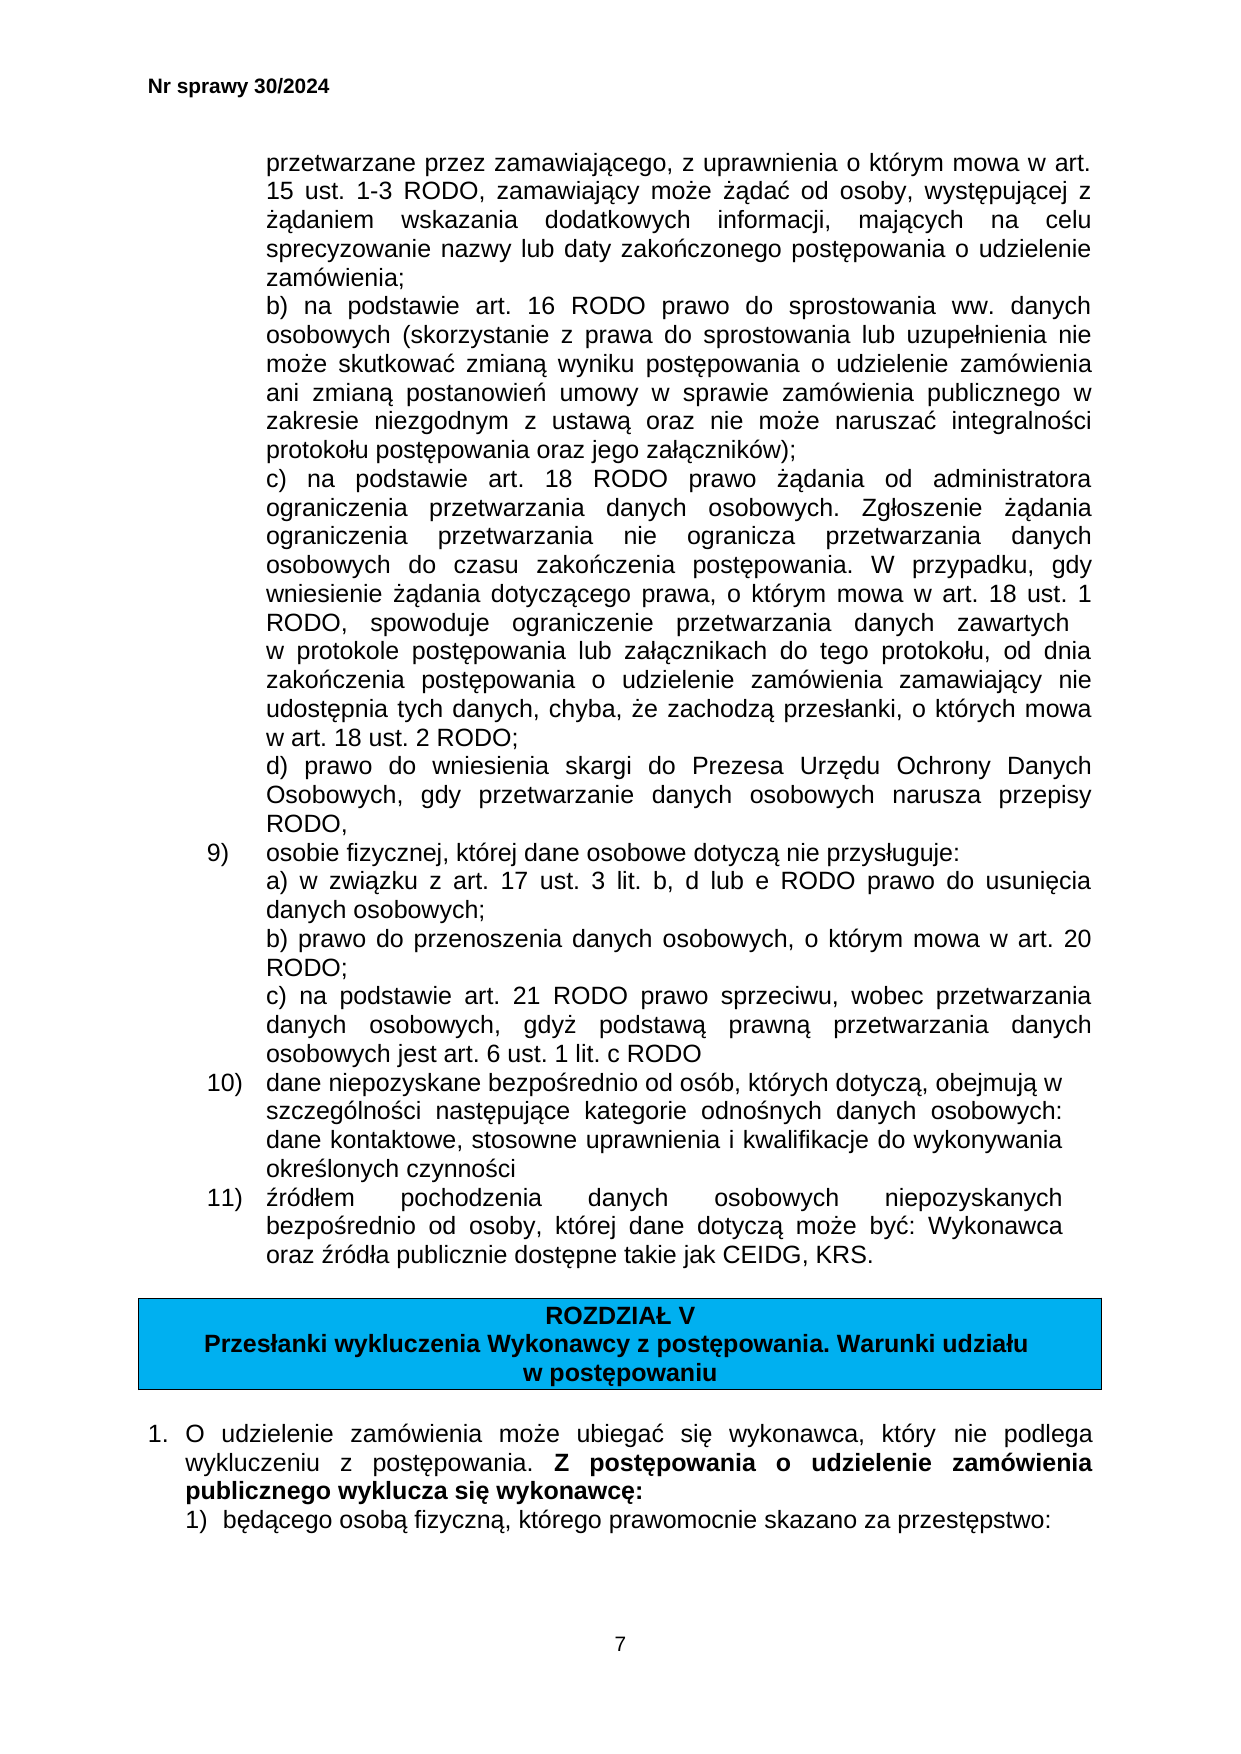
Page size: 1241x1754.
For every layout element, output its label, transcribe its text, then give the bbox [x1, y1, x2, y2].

text c) na podstawie art. 21 RODO prawo sprzeciwu, wobec przetwarzania danych osobowych, gdyż podstawą prawną przetwarzania danych osobowych jest art. 6 ust. 1 lit. c RODO [266, 981, 1093, 1068]
text b) prawo do przenoszenia danych osobowych, o którym mowa w art. 20 RODO; [266, 924, 1093, 981]
list osobie fizycznej, której dane osobowe dotyczą nie przysługuje: [207, 838, 1093, 866]
list będącego osobą fizyczną, którego prawomocnie skazano za przestępstwo: [185, 1505, 1093, 1534]
text c) na podstawie art. 18 RODO prawo żądania od administratora ograniczenia przetwarzania danych osobowych. Zgłoszenie żądania ograniczenia przetwarzania nie ogranicza przetwarzania danych osobowych do czasu zakończenia postępowania. W przypadku, gdy wniesienie żądania dotyczącego prawa, o którym mowa w art. 18 ust. 1 RODO, spowoduje ograniczenie przetwarzania danych zawartych w protokole postępowania lub załącznikach do tego protokołu, od dnia zakończenia postępowania o udzielenie zamówienia zamawiający nie udostępnia tych danych, chyba, że zachodzą przesłanki, o których mowa w art. 18 ust. 2 RODO; [266, 464, 1093, 751]
list źródłem pochodzenia danych osobowych niepozyskanych bezpośrednio od osoby, której dane dotyczą może być: Wykonawca oraz źródła publicznie dostępne takie jak CEIDG, KRS. [207, 1183, 1063, 1269]
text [266, 148, 1093, 291]
subtitle Przesłanki wykluczenia Wykonawcy z postępowania. Warunki udziału w postępowaniu [139, 1326, 1101, 1389]
subtitle ROZDZIAŁ V [139, 1299, 1101, 1326]
text b) na podstawie art. 16 RODO prawo do sprostowania ww. danych osobowych (skorzystanie z prawa do sprostowania lub uzupełnienia nie może skutkować zmianą wyniku postępowania o udzielenie zamówienia ani zmianą postanowień umowy w sprawie zamówienia publicznego w zakresie niezgodnym z ustawą oraz nie może naruszać integralności protokołu postępowania oraz jego załączników); [266, 291, 1093, 464]
list dane niepozyskane bezpośrednio od osób, których dotyczą, obejmują w szczególności następujące kategorie odnośnych danych osobowych: dane kontaktowe, stosowne uprawnienia i kwalifikacje do wykonywania określonych czynności [207, 1068, 1063, 1183]
text a) w związku z art. 17 ust. 3 lit. b, d lub e RODO prawo do usunięcia danych osobowych; [266, 866, 1093, 924]
list O udzielenie zamówienia może ubiegać się wykonawca, który nie podlega wykluczeniu z postępowania. Z postępowania o udzielenie zamówienia publicznego wyklucza się wykonawcę: [148, 1419, 1093, 1505]
text d) prawo do wniesienia skargi do Prezesa Urzędu Ochrony Danych Osobowych, gdy przetwarzanie danych osobowych narusza przepisy RODO, [266, 751, 1093, 838]
